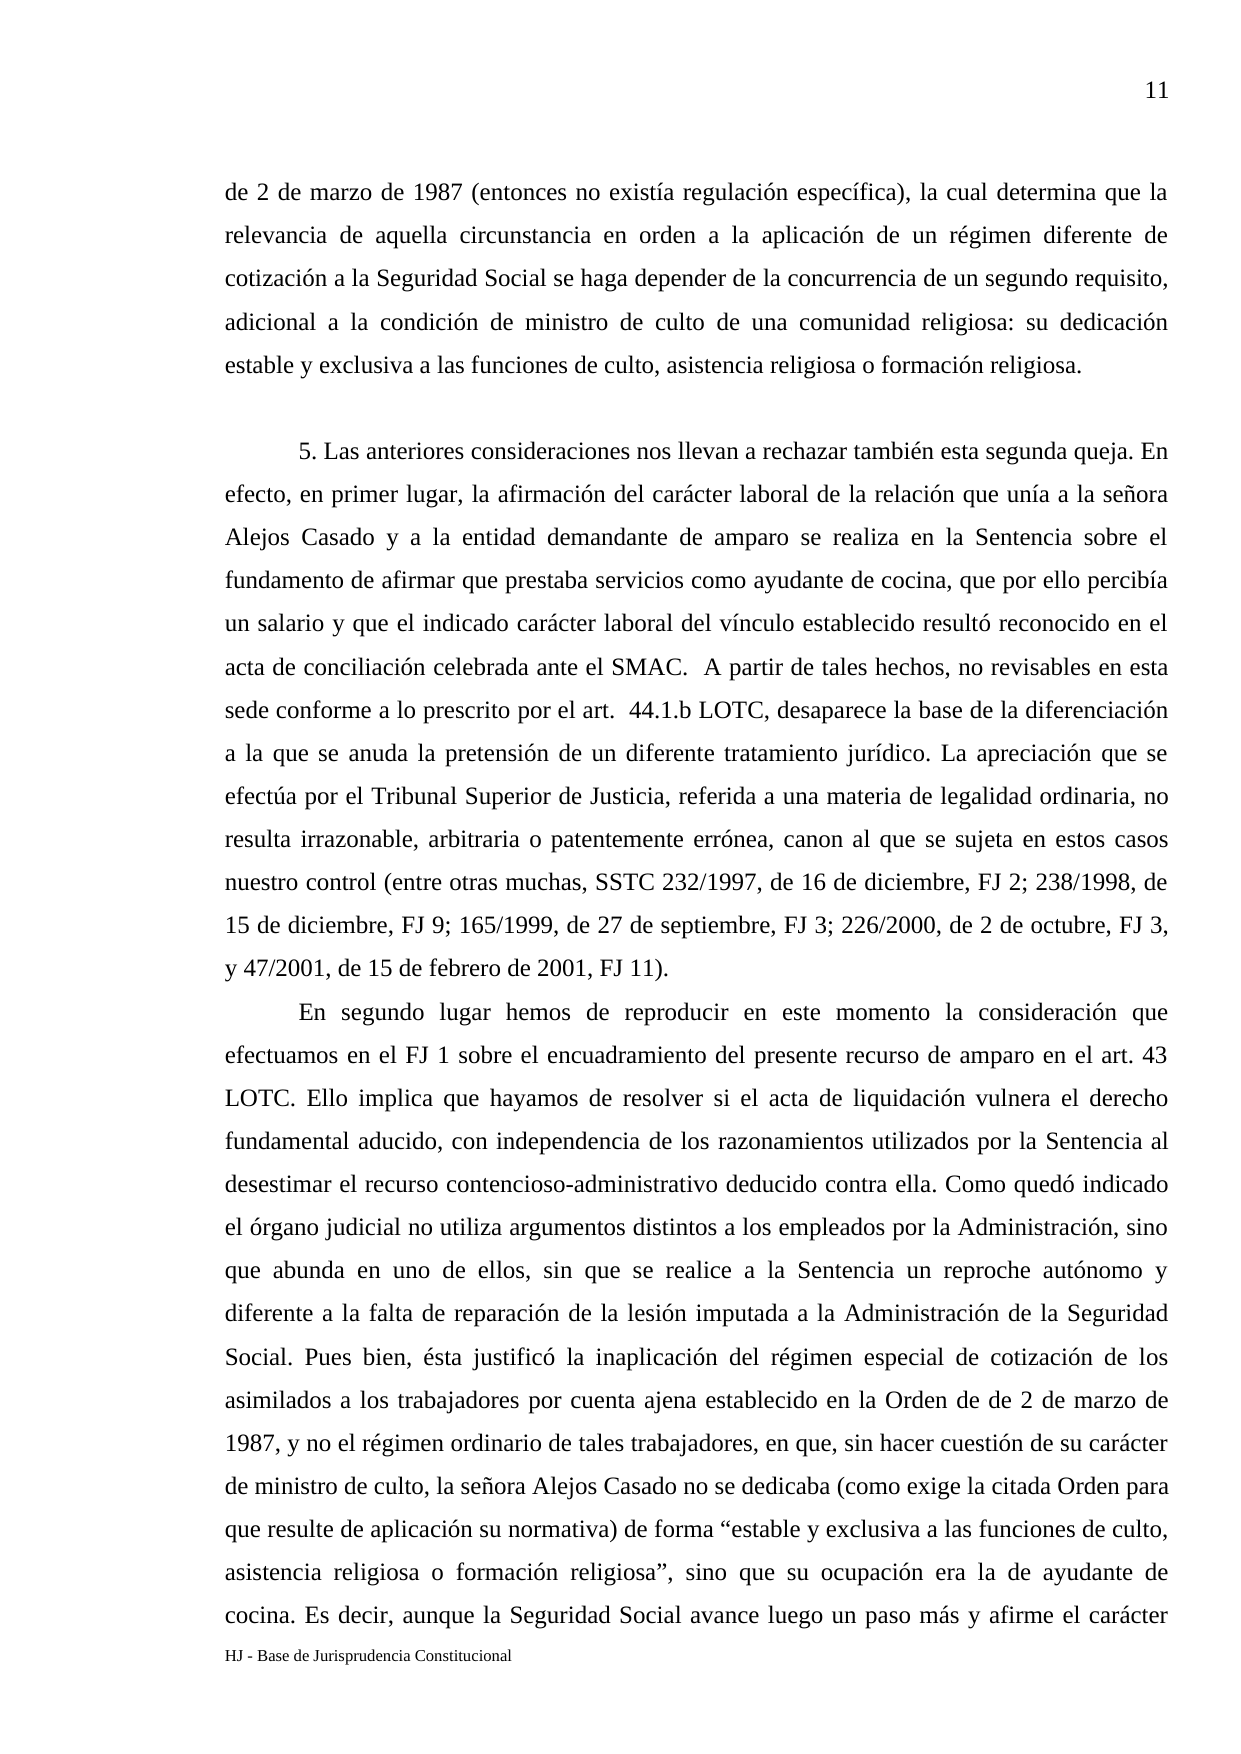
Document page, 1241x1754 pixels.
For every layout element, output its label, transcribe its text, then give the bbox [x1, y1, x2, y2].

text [224, 177, 1169, 378]
text 5. Las anteriores consideraciones nos llevan a rechazar también esta segunda queja. En efecto, en primer lugar, la afirmación del carácter laboral de la relación que unía a la señora Alejos Casado y a la entidad demandante de amparo se realiza en la Sentencia sobre el fundamento de afirmar que prestaba servicios como ayudante de cocina, que por ello percibía un salario y que el indicado carácter laboral del vínculo establecido resultó reconocido en el acta de conciliación celebrada ante el SMAC. A partir de tales hechos, no revisables en esta sede conforme a lo prescrito por el art. 44.1.b LOTC, desaparece la base de la diferenciación a la que se anuda la pretensión de un diferente tratamiento jurídico. La apreciación que se efectúa por el Tribunal Superior de Justicia, referida a una materia de legalidad ordinaria, no resulta irrazonable, arbitraria o patentemente errónea, canon al que se sujeta en estos casos nuestro control (entre otras muchas, SSTC 232/1997, de 16 de diciembre, FJ 2; 238/1998, de 15 de diciembre, FJ 9; 165/1999, de 27 de septiembre, FJ 3; 226/2000, de 2 de octubre, FJ 3, y 47/2001, de 15 de febrero de 2001, FJ 11). [224, 436, 1169, 982]
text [224, 997, 1169, 1629]
